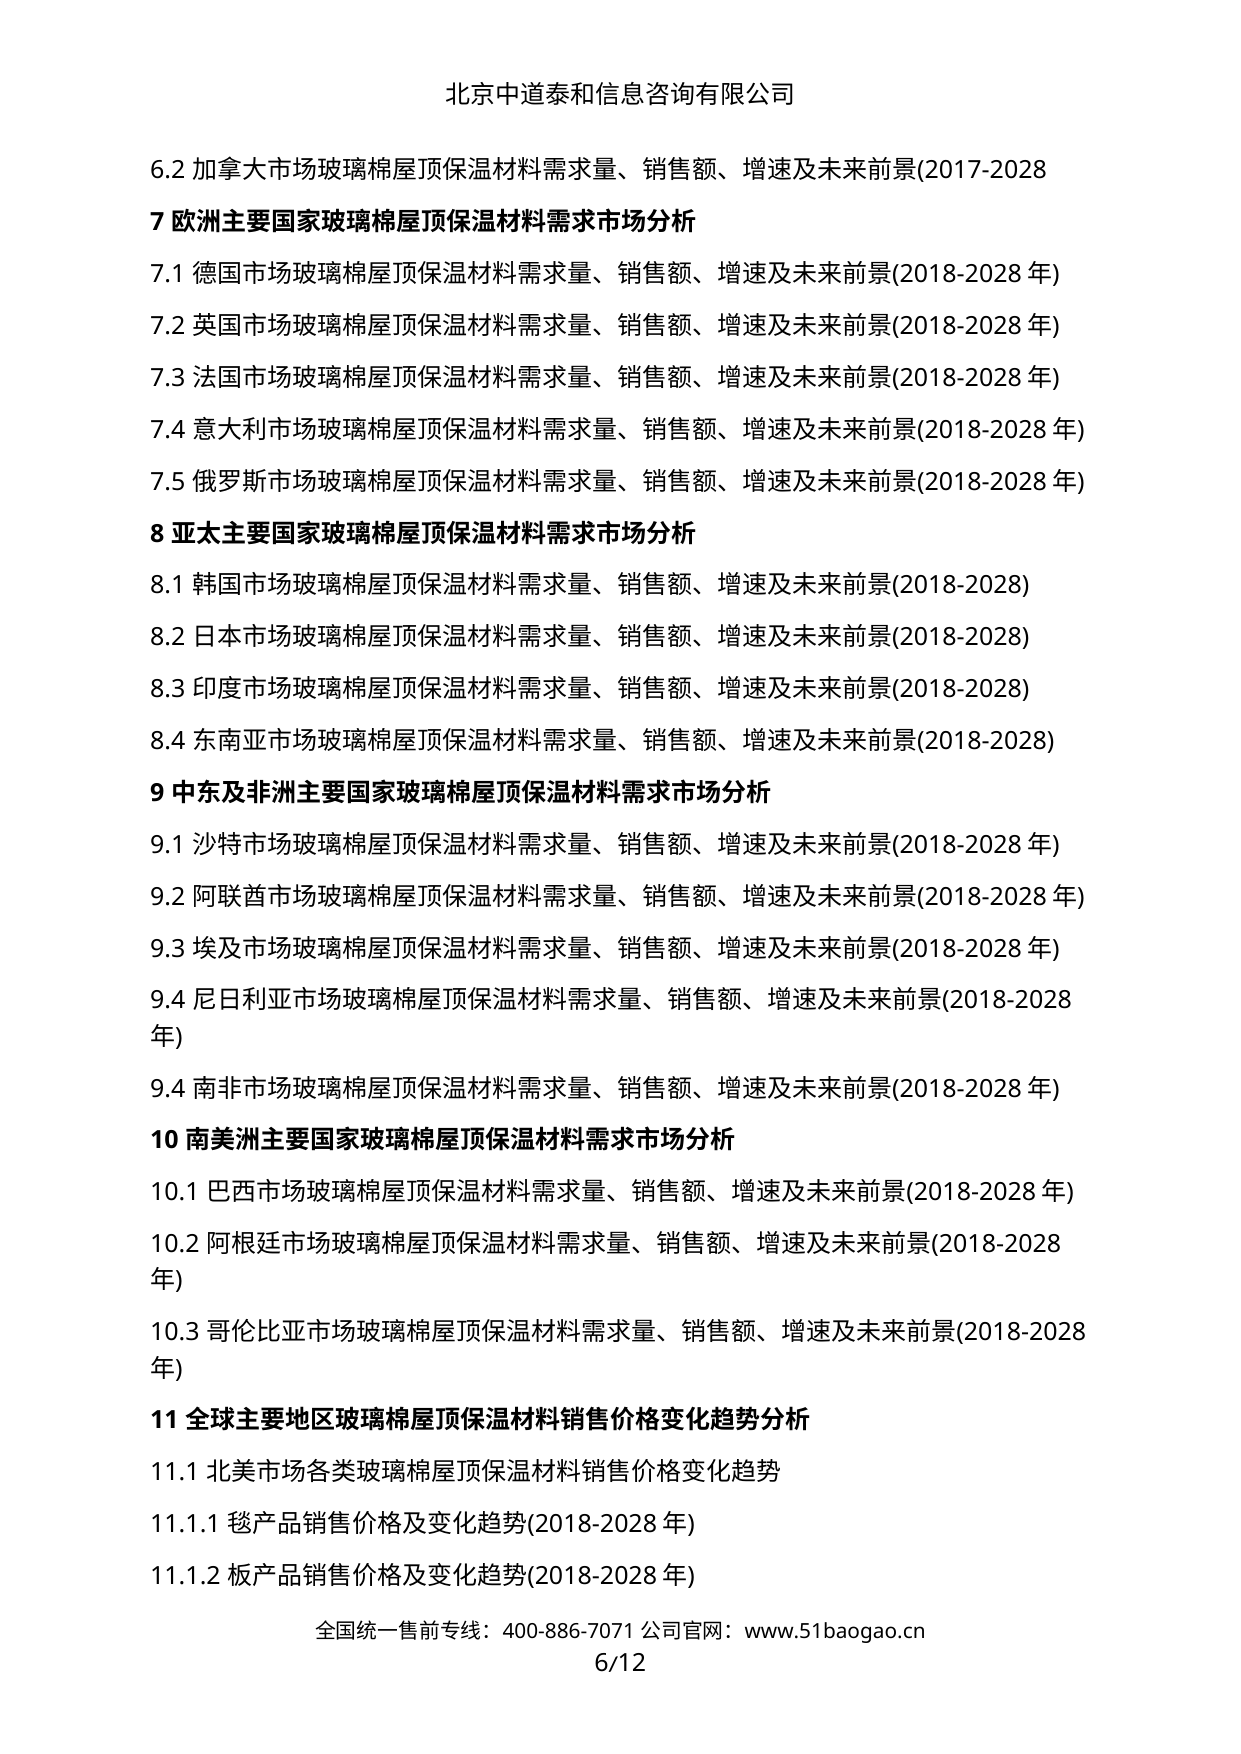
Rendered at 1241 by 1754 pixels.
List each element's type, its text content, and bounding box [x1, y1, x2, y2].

text 11.1 北美市场各类玻璃棉屋顶保温材料销售价格变化趋势 [150, 1452, 1090, 1488]
text 7.2 英国市场玻璃棉屋顶保温材料需求量、销售额、增速及未来前景(2018-2028年) [150, 306, 1090, 342]
text 10.2 阿根廷市场玻璃棉屋顶保温材料需求量、销售额、增速及未来前景(2018-2028年) [150, 1224, 1090, 1296]
text 9.4 尼日利亚市场玻璃棉屋顶保温材料需求量、销售额、增速及未来前景(2018-2028年) [150, 980, 1090, 1052]
text 8 亚太主要国家玻璃棉屋顶保温材料需求市场分析 [150, 513, 1090, 549]
text 9.4 南非市场玻璃棉屋顶保温材料需求量、销售额、增速及未来前景(2018-2028年) [150, 1068, 1090, 1104]
text 8.3 印度市场玻璃棉屋顶保温材料需求量、销售额、增速及未来前景(2018-2028) [150, 669, 1090, 705]
text 9.2 阿联酋市场玻璃棉屋顶保温材料需求量、销售额、增速及未来前景(2018-2028年) [150, 876, 1090, 912]
text 10.3 哥伦比亚市场玻璃棉屋顶保温材料需求量、销售额、增速及未来前景(2018-2028年) [150, 1312, 1090, 1384]
text 11 全球主要地区玻璃棉屋顶保温材料销售价格变化趋势分析 [150, 1400, 1090, 1436]
text 7.4 意大利市场玻璃棉屋顶保温材料需求量、销售额、增速及未来前景(2018-2028年) [150, 409, 1090, 446]
text 7.3 法国市场玻璃棉屋顶保温材料需求量、销售额、增速及未来前景(2018-2028年) [150, 357, 1090, 394]
text 9 中东及非洲主要国家玻璃棉屋顶保温材料需求市场分析 [150, 772, 1090, 809]
text 6.2 加拿大市场玻璃棉屋顶保温材料需求量、销售额、增速及未来前景(2017-2028 [150, 150, 1090, 186]
text 7.1 德国市场玻璃棉屋顶保温材料需求量、销售额、增速及未来前景(2018-2028年) [150, 254, 1090, 290]
text 7.5 俄罗斯市场玻璃棉屋顶保温材料需求量、销售额、增速及未来前景(2018-2028年) [150, 461, 1090, 497]
text 10 南美洲主要国家玻璃棉屋顶保温材料需求市场分析 [150, 1120, 1090, 1156]
text 9.1 沙特市场玻璃棉屋顶保温材料需求量、销售额、增速及未来前景(2018-2028年) [150, 824, 1090, 861]
text 7 欧洲主要国家玻璃棉屋顶保温材料需求市场分析 [150, 202, 1090, 238]
text 11.1.2 板产品销售价格及变化趋势(2018-2028年) [150, 1556, 1090, 1592]
text 8.2 日本市场玻璃棉屋顶保温材料需求量、销售额、增速及未来前景(2018-2028) [150, 617, 1090, 653]
text 10.1 巴西市场玻璃棉屋顶保温材料需求量、销售额、增速及未来前景(2018-2028年) [150, 1172, 1090, 1208]
text 11.1.1 毯产品销售价格及变化趋势(2018-2028年) [150, 1504, 1090, 1540]
text 8.4 东南亚市场玻璃棉屋顶保温材料需求量、销售额、增速及未来前景(2018-2028) [150, 721, 1090, 757]
text 8.1 韩国市场玻璃棉屋顶保温材料需求量、销售额、增速及未来前景(2018-2028) [150, 565, 1090, 601]
text 9.3 埃及市场玻璃棉屋顶保温材料需求量、销售额、增速及未来前景(2018-2028年) [150, 928, 1090, 964]
